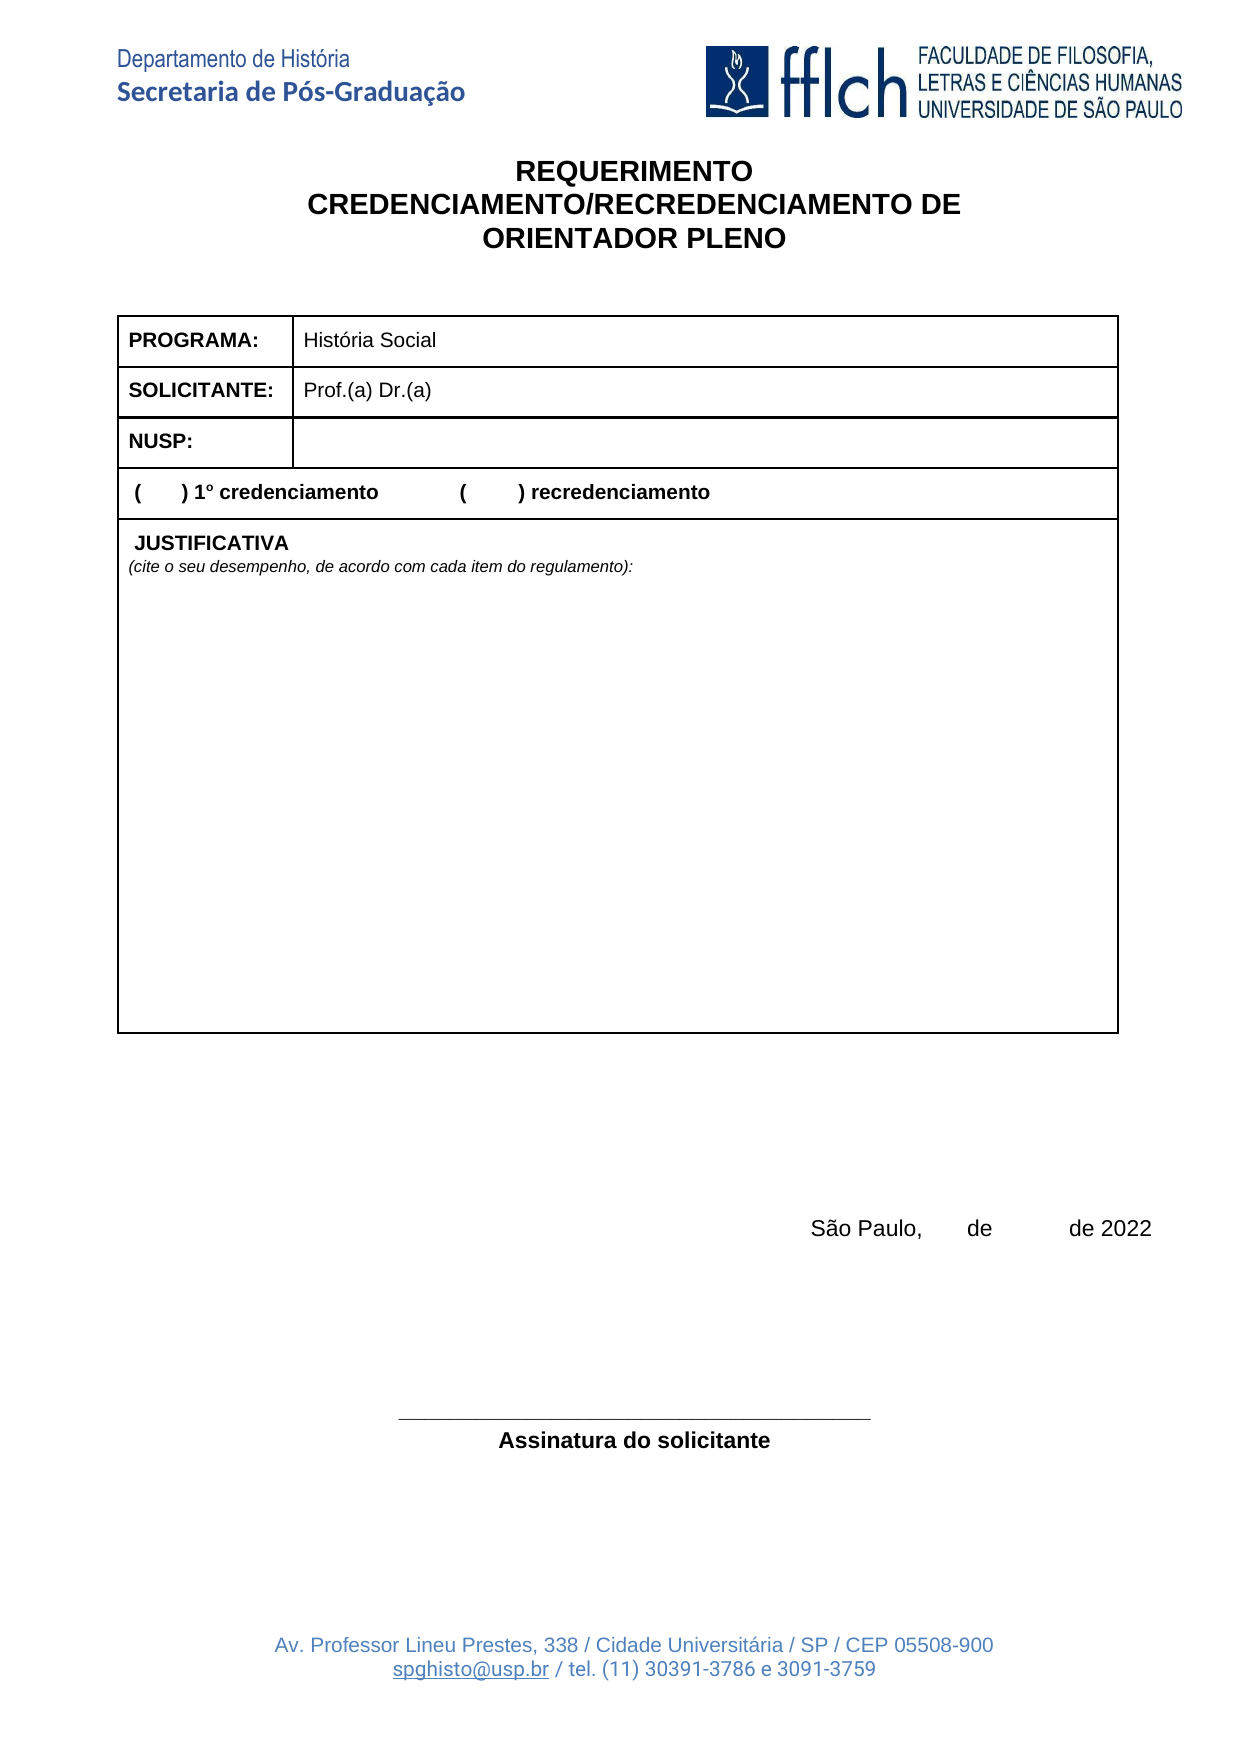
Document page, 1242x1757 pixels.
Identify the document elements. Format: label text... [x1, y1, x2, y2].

text São Paulo, de de 2022 [117, 1215, 1152, 1242]
text CREDENCIAMENTO/RECREDENCIAMENTO DE [117, 187, 1152, 221]
table_cell Prof.(a) Dr.(a) [294, 368, 1117, 416]
table_header História Social [294, 317, 1117, 366]
table_cell [294, 419, 1117, 467]
text ORIENTADOR PLENO [117, 221, 1152, 254]
table_cell SOLICITANTE: [119, 368, 292, 416]
table_header PROGRAMA: [119, 317, 292, 366]
table_cell JUSTIFICATIVA (cite o seu desempenho, de acordo com cada item do regulamento): [119, 520, 1117, 1032]
text Assinatura do solicitante [117, 1427, 1152, 1453]
text REQUERIMENTO [117, 154, 1152, 187]
table_cell ( ) 1o credenciamento ( ) recredenciamento [119, 469, 1117, 518]
text _____________________________________ [117, 1396, 1152, 1423]
table_cell NUSP: [119, 419, 292, 467]
picture [706, 46, 1182, 118]
